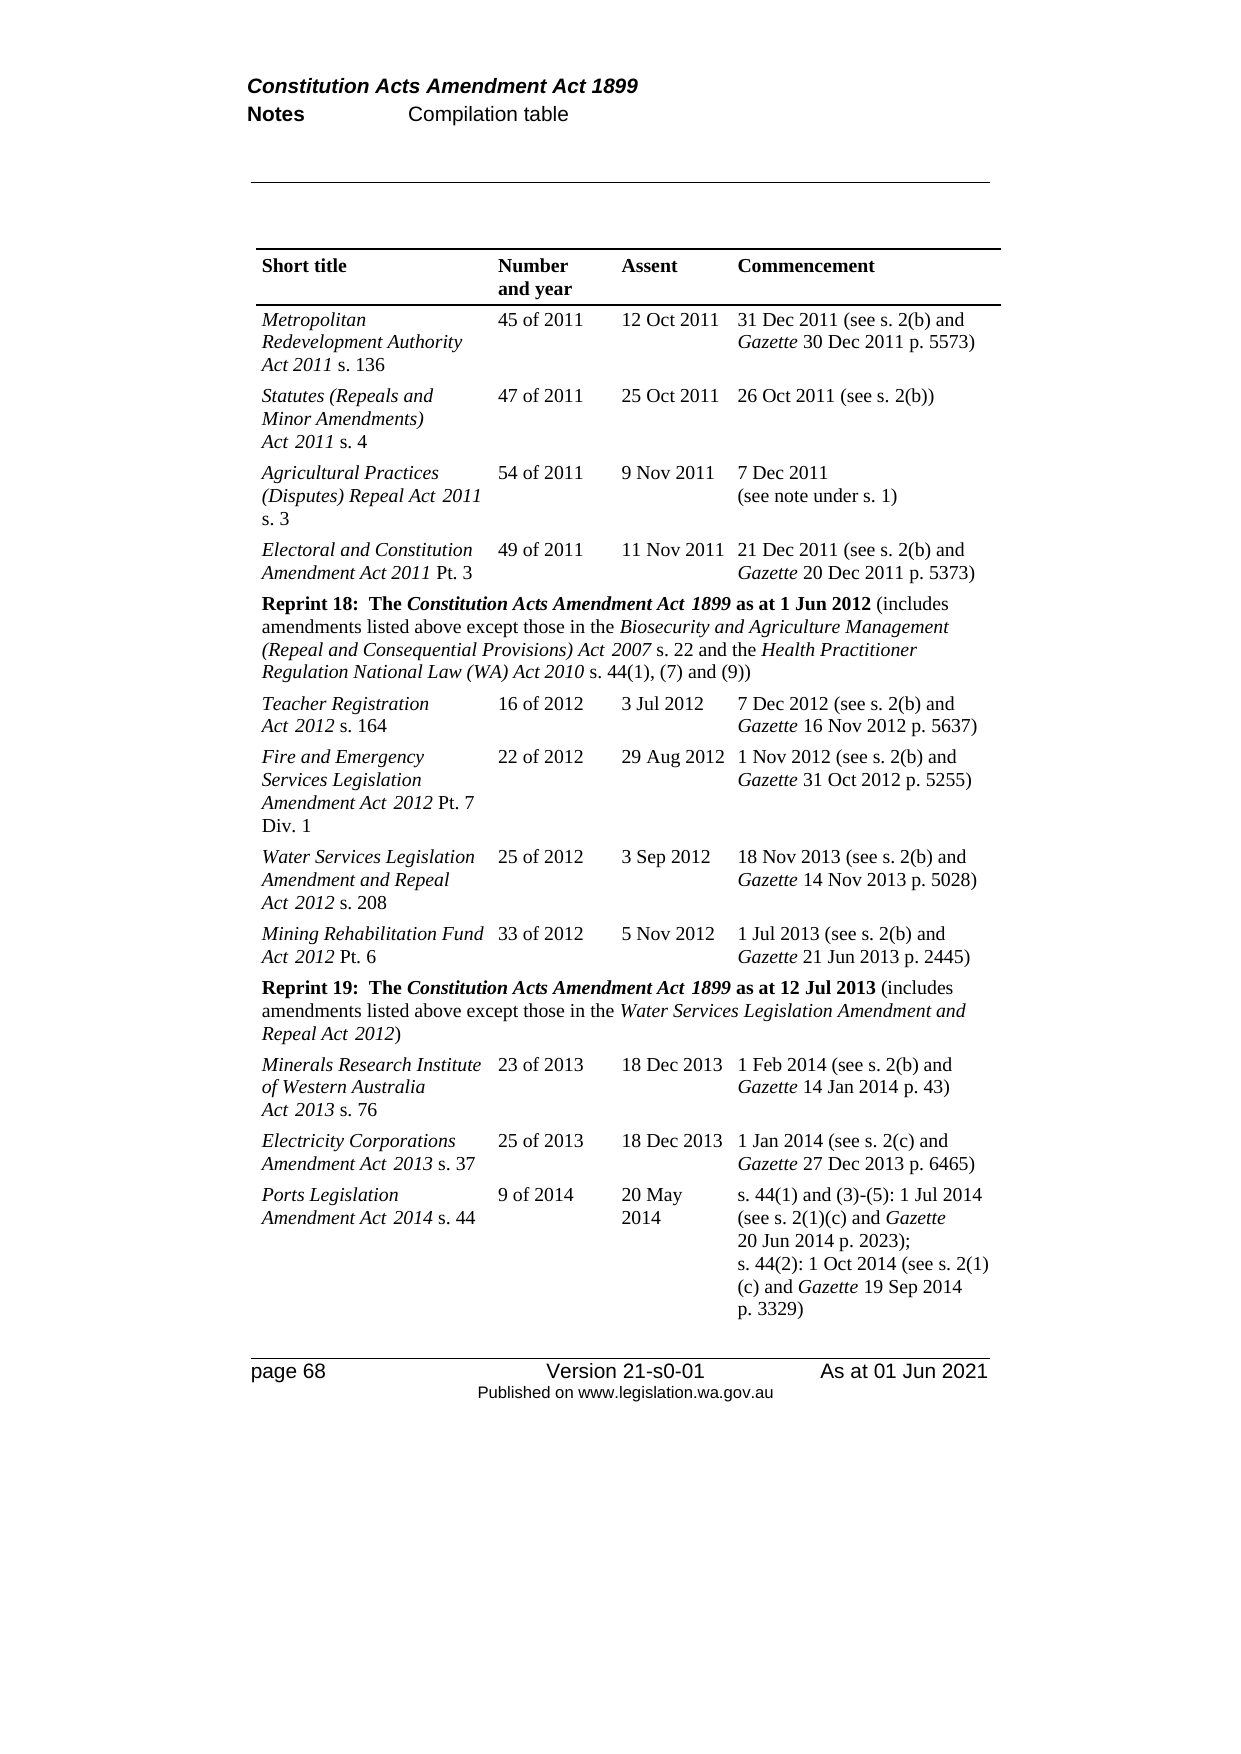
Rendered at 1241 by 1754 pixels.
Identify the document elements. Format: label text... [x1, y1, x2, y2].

table_cell Reprint 18: The Constitution Acts Amendment Act 1899 as at 1 Jun 2012 (includes amendments listed above except those in the Biosecurity and Agriculture Management (Repeal and Consequential Provisions) Act 2007 s. 22 and the Health Practitioner Regulation National Law (WA) Act 2010 s. 44(1), (7) and (9)) [256, 588, 1001, 687]
table_cell 21 Dec 2011 (see s. 2(b) and Gazette 20 Dec 2011 p. 5373) [731, 534, 1001, 588]
table_cell 3 Sep 2012 [616, 841, 731, 918]
table_cell Mining Rehabilitation Fund Act 2012 Pt. 6 [256, 918, 492, 972]
table_cell 9 of 2014 [492, 1179, 616, 1324]
table_cell 31 Dec 2011 (see s. 2(b) and Gazette 30 Dec 2011 p. 5573) [731, 306, 1001, 380]
table_cell 18 Nov 2013 (see s. 2(b) and Gazette 14 Nov 2013 p. 5028) [731, 841, 1001, 918]
table_header Number and year [492, 250, 616, 303]
table_cell 18 Dec 2013 [616, 1049, 731, 1125]
table_cell 16 of 2012 [492, 688, 616, 741]
table_cell s. 44(1) and (3)-(5): 1 Jul 2014 (see s. 2(1)(c) and Gazette 20 Jun 2014 p. 2023); s. 44(2): 1 Oct 2014 (see s. 2(1)(c) and Gazette 19 Sep 2014 p. 3329) [731, 1179, 1001, 1324]
table_cell 3 Jul 2012 [616, 688, 731, 741]
table_cell Reprint 19: The Constitution Acts Amendment Act 1899 as at 12 Jul 2013 (includes amendments listed above except those in the Water Services Legislation Amendment and Repeal Act 2012) [256, 972, 1001, 1048]
table_cell 54 of 2011 [492, 457, 616, 534]
table_cell 47 of 2011 [492, 380, 616, 457]
table_cell Fire and Emergency Services Legislation Amendment Act 2012 Pt. 7 Div. 1 [256, 741, 492, 841]
table_cell 9 Nov 2011 [616, 457, 731, 534]
table_cell 22 of 2012 [492, 741, 616, 841]
table_cell Teacher Registration Act 2012 s. 164 [256, 688, 492, 741]
table_cell 1 Jan 2014 (see s. 2(c) and Gazette 27 Dec 2013 p. 6465) [731, 1125, 1001, 1179]
table_cell 12 Oct 2011 [616, 306, 731, 380]
table_cell 33 of 2012 [492, 918, 616, 972]
table_cell 29 Aug 2012 [616, 741, 731, 841]
table_cell 26 Oct 2011 (see s. 2(b)) [731, 380, 1001, 457]
table_cell 20 May 2014 [616, 1179, 731, 1324]
table_cell 7 Dec 2011 (see note under s. 1) [731, 457, 1001, 534]
table_cell 25 of 2013 [492, 1125, 616, 1179]
table_cell Electoral and Constitution Amendment Act 2011 Pt. 3 [256, 534, 492, 588]
table_header Assent [616, 250, 731, 303]
table_cell 49 of 2011 [492, 534, 616, 588]
table_cell Metropolitan Redevelopment Authority Act 2011 s. 136 [256, 306, 492, 380]
table_cell Agricultural Practices (Disputes) Repeal Act 2011 s. 3 [256, 457, 492, 534]
table_cell 5 Nov 2012 [616, 918, 731, 972]
table_cell 11 Nov 2011 [616, 534, 731, 588]
table_cell Ports Legislation Amendment Act 2014 s. 44 [256, 1179, 492, 1324]
table_cell 18 Dec 2013 [616, 1125, 731, 1179]
table_cell 1 Jul 2013 (see s. 2(b) and Gazette 21 Jun 2013 p. 2445) [731, 918, 1001, 972]
table_cell 7 Dec 2012 (see s. 2(b) and Gazette 16 Nov 2012 p. 5637) [731, 688, 1001, 741]
table_cell 25 of 2012 [492, 841, 616, 918]
table_cell 1 Feb 2014 (see s. 2(b) and Gazette 14 Jan 2014 p. 43) [731, 1049, 1001, 1125]
table_cell Water Services Legislation Amendment and Repeal Act 2012 s. 208 [256, 841, 492, 918]
table_cell 25 Oct 2011 [616, 380, 731, 457]
table_cell Minerals Research Institute of Western Australia Act 2013 s. 76 [256, 1049, 492, 1125]
table_cell Statutes (Repeals and Minor Amendments) Act 2011 s. 4 [256, 380, 492, 457]
table_header Short title [256, 250, 492, 303]
table_cell 23 of 2013 [492, 1049, 616, 1125]
table_header Commencement [731, 250, 1001, 303]
table_cell 1 Nov 2012 (see s. 2(b) and Gazette 31 Oct 2012 p. 5255) [731, 741, 1001, 841]
table_cell 45 of 2011 [492, 306, 616, 380]
table_cell Electricity Corporations Amendment Act 2013 s. 37 [256, 1125, 492, 1179]
